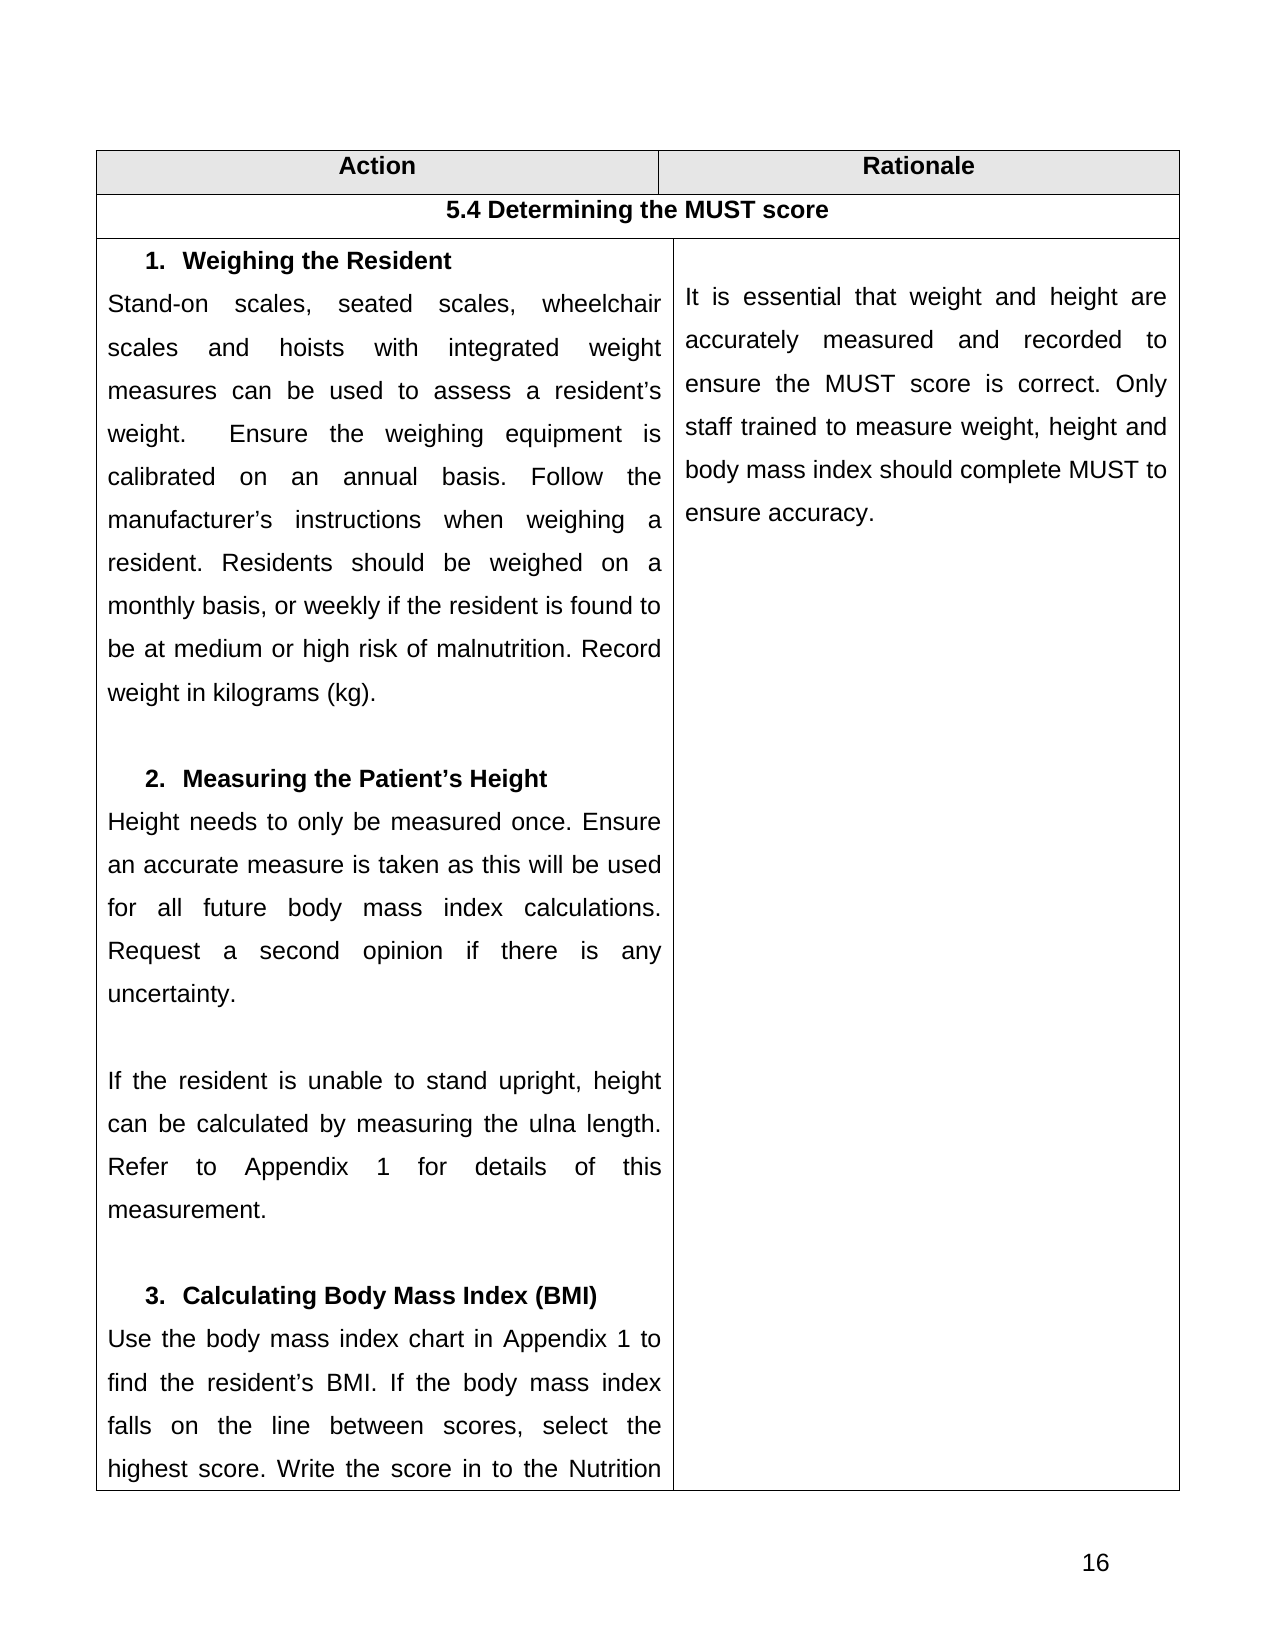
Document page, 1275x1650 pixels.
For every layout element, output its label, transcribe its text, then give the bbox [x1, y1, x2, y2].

table_header Rationale [659, 151, 1179, 194]
table_header Action [97, 151, 658, 194]
table_cell 5.4 Determining the MUST score [97, 195, 1179, 238]
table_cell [674, 239, 1179, 1490]
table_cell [97, 239, 673, 1490]
